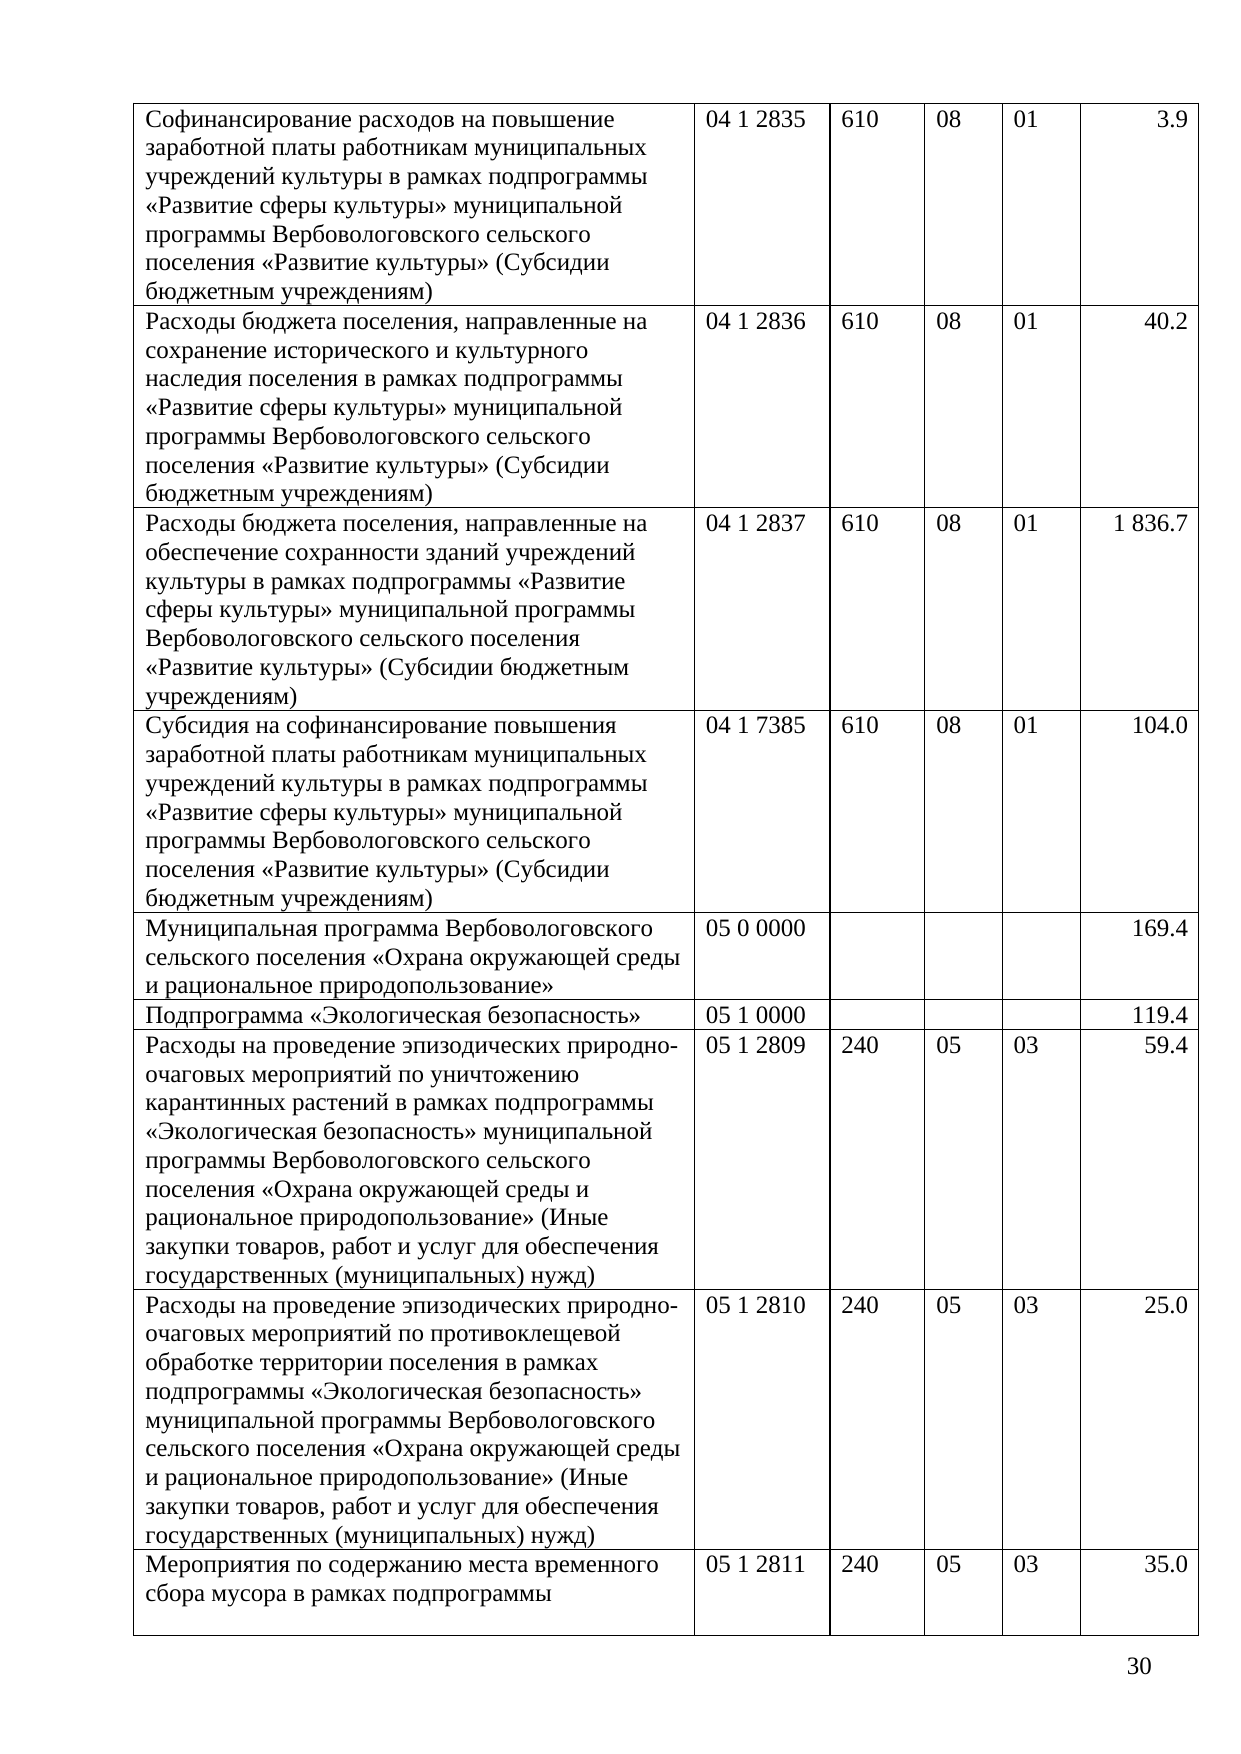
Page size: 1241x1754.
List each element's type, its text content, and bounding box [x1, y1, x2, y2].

table_cell Подпрограмма «Экологическая безопасность» [134, 1000, 694, 1029]
table_cell Расходы на проведение эпизодических природно-очаговых мероприятий по противоклещевой обработке территории поселения в рамках подпрограммы «Экологическая безопасность» муниципальной программы Вербовологовского сельского поселения «Охрана окружающей среды и рациональное природопользование» (Иные закупки товаров, работ и услуг для обеспечения государственных (муниципальных) нужд) [134, 1290, 694, 1548]
table_cell [1003, 913, 1080, 999]
table_cell 04 1 7385 [695, 711, 829, 912]
table_cell 59.4 [1081, 1030, 1198, 1289]
table_cell 240 [831, 1030, 924, 1289]
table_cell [134, 1550, 694, 1635]
table_cell Расходы бюджета поселения, направленные на обеспечение сохранности зданий учреждений культуры в рамках подпрограммы «Развитие сферы культуры» муниципальной программы Вербовологовского сельского поселения «Развитие культуры» (Субсидии бюджетным учреждениям) [134, 508, 694, 709]
table_cell 610 [831, 104, 924, 305]
table_cell 169.4 [1081, 913, 1198, 999]
table_cell 05 [925, 1290, 1002, 1548]
table_cell [925, 1000, 1002, 1029]
table_cell [831, 1000, 924, 1029]
table_cell 05 1 2809 [695, 1030, 829, 1289]
table_cell 610 [831, 508, 924, 709]
table_cell 03 [1003, 1290, 1080, 1548]
table_cell 05 1 2811 [695, 1550, 829, 1635]
table_cell Софинансирование расходов на повышение заработной платы работникам муниципальных учреждений культуры в рамках подпрограммы «Развитие сферы культуры» муниципальной программы Вербовологовского сельского поселения «Развитие культуры» (Субсидии бюджетным учреждениям) [134, 104, 694, 305]
table_cell 05 [925, 1030, 1002, 1289]
table_cell 01 [1003, 306, 1080, 507]
table_cell Муниципальная программа Вербовологовского сельского поселения «Охрана окружающей среды и рациональное природопользование» [134, 913, 694, 999]
table_cell 25.0 [1081, 1290, 1198, 1548]
table_cell 05 1 2810 [695, 1290, 829, 1548]
table_cell 03 [1003, 1030, 1080, 1289]
table_cell 08 [925, 306, 1002, 507]
table_cell 3.9 [1081, 104, 1198, 305]
table_cell 1 836.7 [1081, 508, 1198, 709]
table_cell 35.0 [1081, 1550, 1198, 1635]
table_cell Субсидия на софинансирование повышения заработной платы работникам муниципальных учреждений культуры в рамках подпрограммы «Развитие сферы культуры» муниципальной программы Вербовологовского сельского поселения «Развитие культуры» (Субсидии бюджетным учреждениям) [134, 711, 694, 912]
table_cell 610 [831, 711, 924, 912]
table_cell [925, 913, 1002, 999]
table_cell 08 [925, 711, 1002, 912]
table_cell 04 1 2836 [695, 306, 829, 507]
table_cell 05 [925, 1550, 1002, 1635]
table_cell Расходы бюджета поселения, направленные на сохранение исторического и культурного наследия поселения в рамках подпрограммы «Развитие сферы культуры» муниципальной программы Вербовологовского сельского поселения «Развитие культуры» (Субсидии бюджетным учреждениям) [134, 306, 694, 507]
table_cell 05 0 0000 [695, 913, 829, 999]
table_cell 01 [1003, 104, 1080, 305]
table_cell 119.4 [1081, 1000, 1198, 1029]
table_cell 240 [831, 1290, 924, 1548]
table_cell 08 [925, 104, 1002, 305]
table_cell 01 [1003, 508, 1080, 709]
table_cell 610 [831, 306, 924, 507]
table_cell [831, 913, 924, 999]
table_cell 104.0 [1081, 711, 1198, 912]
table_cell 240 [831, 1550, 924, 1635]
table_cell 03 [1003, 1550, 1080, 1635]
table_cell 04 1 2835 [695, 104, 829, 305]
table_cell 40.2 [1081, 306, 1198, 507]
table_cell 08 [925, 508, 1002, 709]
table_cell [1003, 1000, 1080, 1029]
table_cell 01 [1003, 711, 1080, 912]
table_cell 04 1 2837 [695, 508, 829, 709]
table_cell 05 1 0000 [695, 1000, 829, 1029]
table_cell Расходы на проведение эпизодических природно-очаговых мероприятий по уничтожению карантинных растений в рамках подпрограммы «Экологическая безопасность» муниципальной программы Вербовологовского сельского поселения «Охрана окружающей среды и рациональное природопользование» (Иные закупки товаров, работ и услуг для обеспечения государственных (муниципальных) нужд) [134, 1030, 694, 1289]
